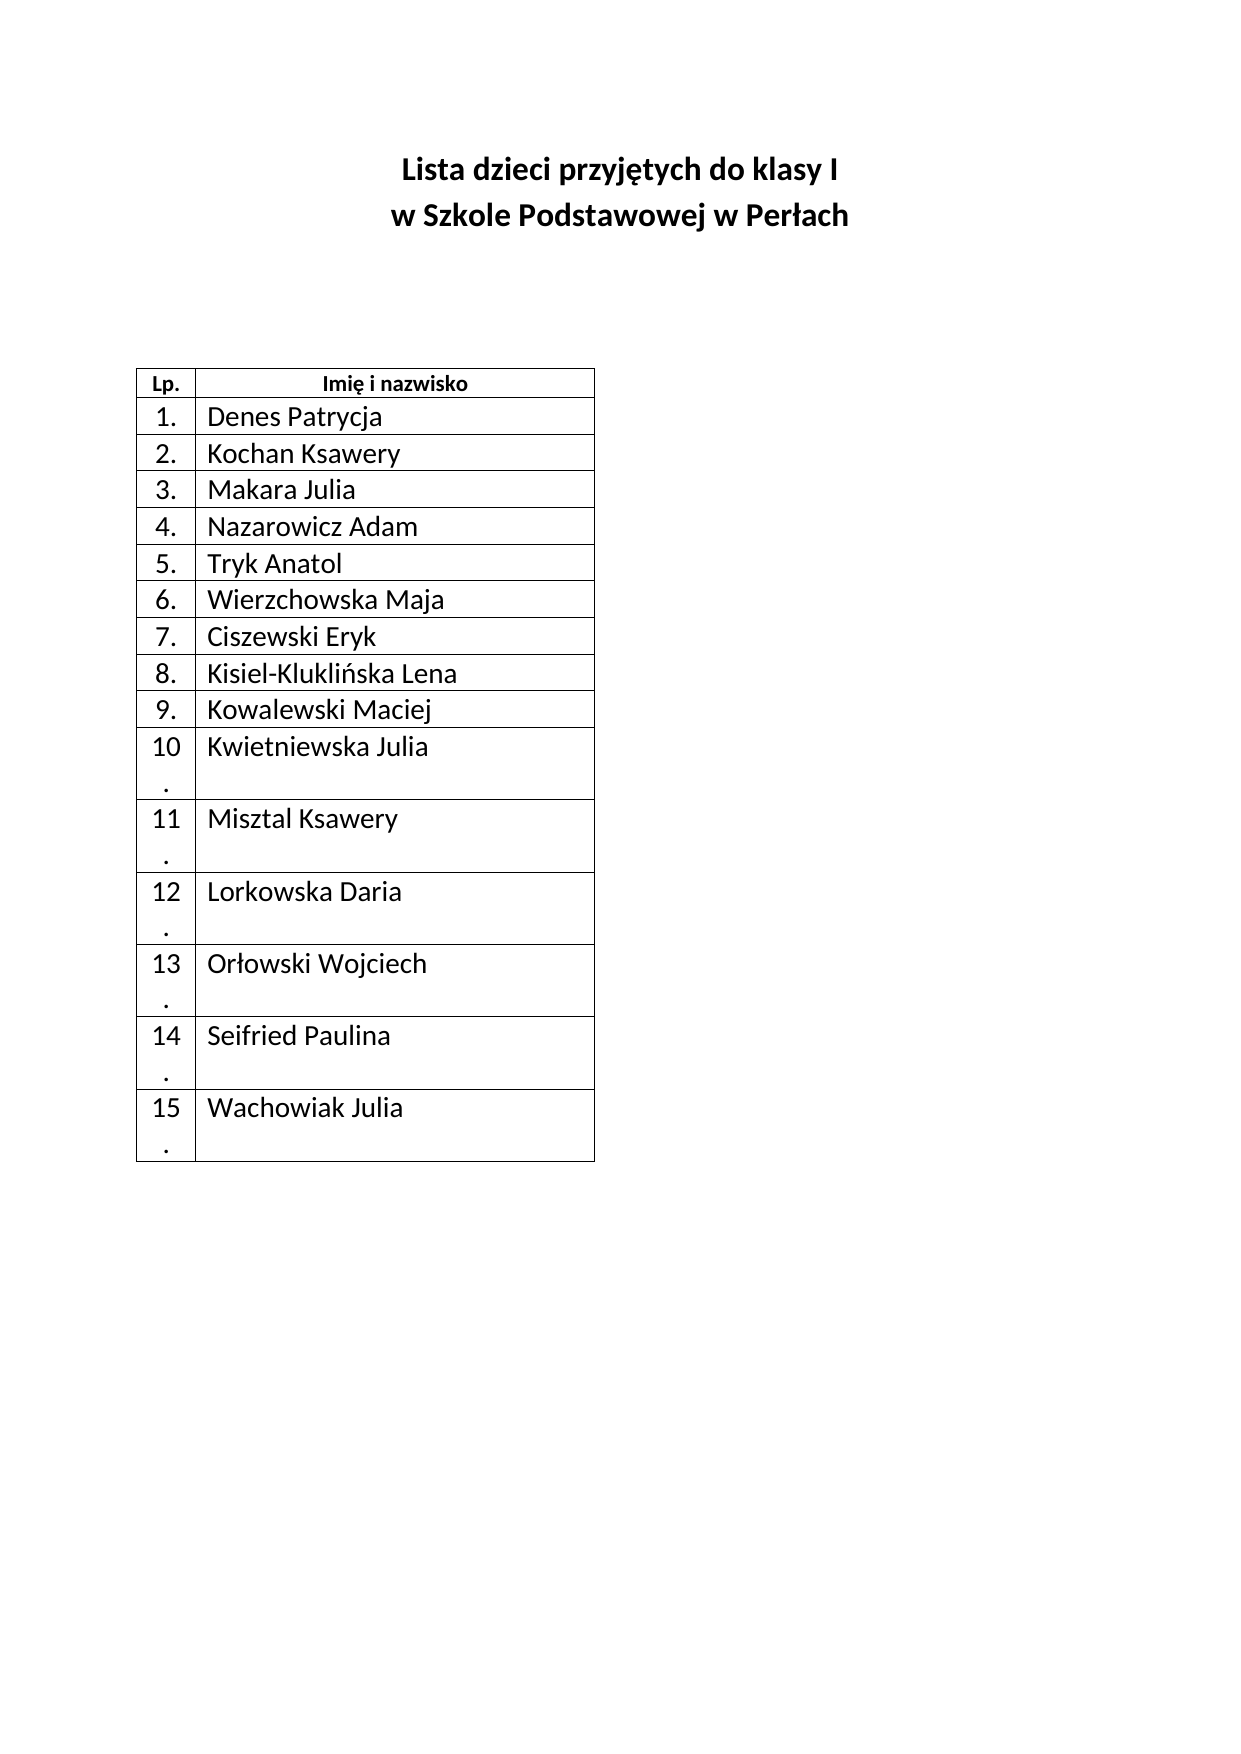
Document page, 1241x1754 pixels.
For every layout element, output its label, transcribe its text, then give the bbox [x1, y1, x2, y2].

table_cell Wachowiak Julia [196, 1090, 594, 1161]
table_cell 6. [137, 581, 195, 617]
table_cell 15. [137, 1090, 195, 1161]
table_cell 3. [137, 471, 195, 507]
table_cell Kochan Ksawery [196, 435, 594, 470]
table_cell Makara Julia [196, 471, 594, 507]
table_cell Nazarowicz Adam [196, 508, 594, 544]
table_cell 12. [137, 873, 195, 944]
table_header Imię i nazwisko [196, 369, 594, 397]
table_cell Wierzchowska Maja [196, 581, 594, 617]
table_cell 4. [137, 508, 195, 544]
table_cell 2. [137, 435, 195, 470]
table_cell Misztal Ksawery [196, 800, 594, 872]
table_header Lp. [137, 369, 195, 397]
table_cell 7. [137, 618, 195, 654]
table_cell Tryk Anatol [196, 545, 594, 580]
table_cell Denes Patrycja [196, 398, 594, 434]
table_cell 13. [137, 945, 195, 1016]
table_cell 1. [137, 398, 195, 434]
table_cell 8. [137, 655, 195, 690]
text Lista dzieci przyjętych do klasy I w Szkole Podstawowej w Perłach [148, 148, 1093, 235]
table_cell Kwietniewska Julia [196, 728, 594, 799]
table_cell 9. [137, 691, 195, 727]
table_cell Kisiel-Kluklińska Lena [196, 655, 594, 690]
table_cell 5. [137, 545, 195, 580]
table_cell Orłowski Wojciech [196, 945, 594, 1016]
table_cell Kowalewski Maciej [196, 691, 594, 727]
table_cell 10. [137, 728, 195, 799]
table_cell 11. [137, 800, 195, 872]
table_cell Lorkowska Daria [196, 873, 594, 944]
table_cell 14. [137, 1017, 195, 1088]
table_cell Ciszewski Eryk [196, 618, 594, 654]
table_cell Seifried Paulina [196, 1017, 594, 1088]
